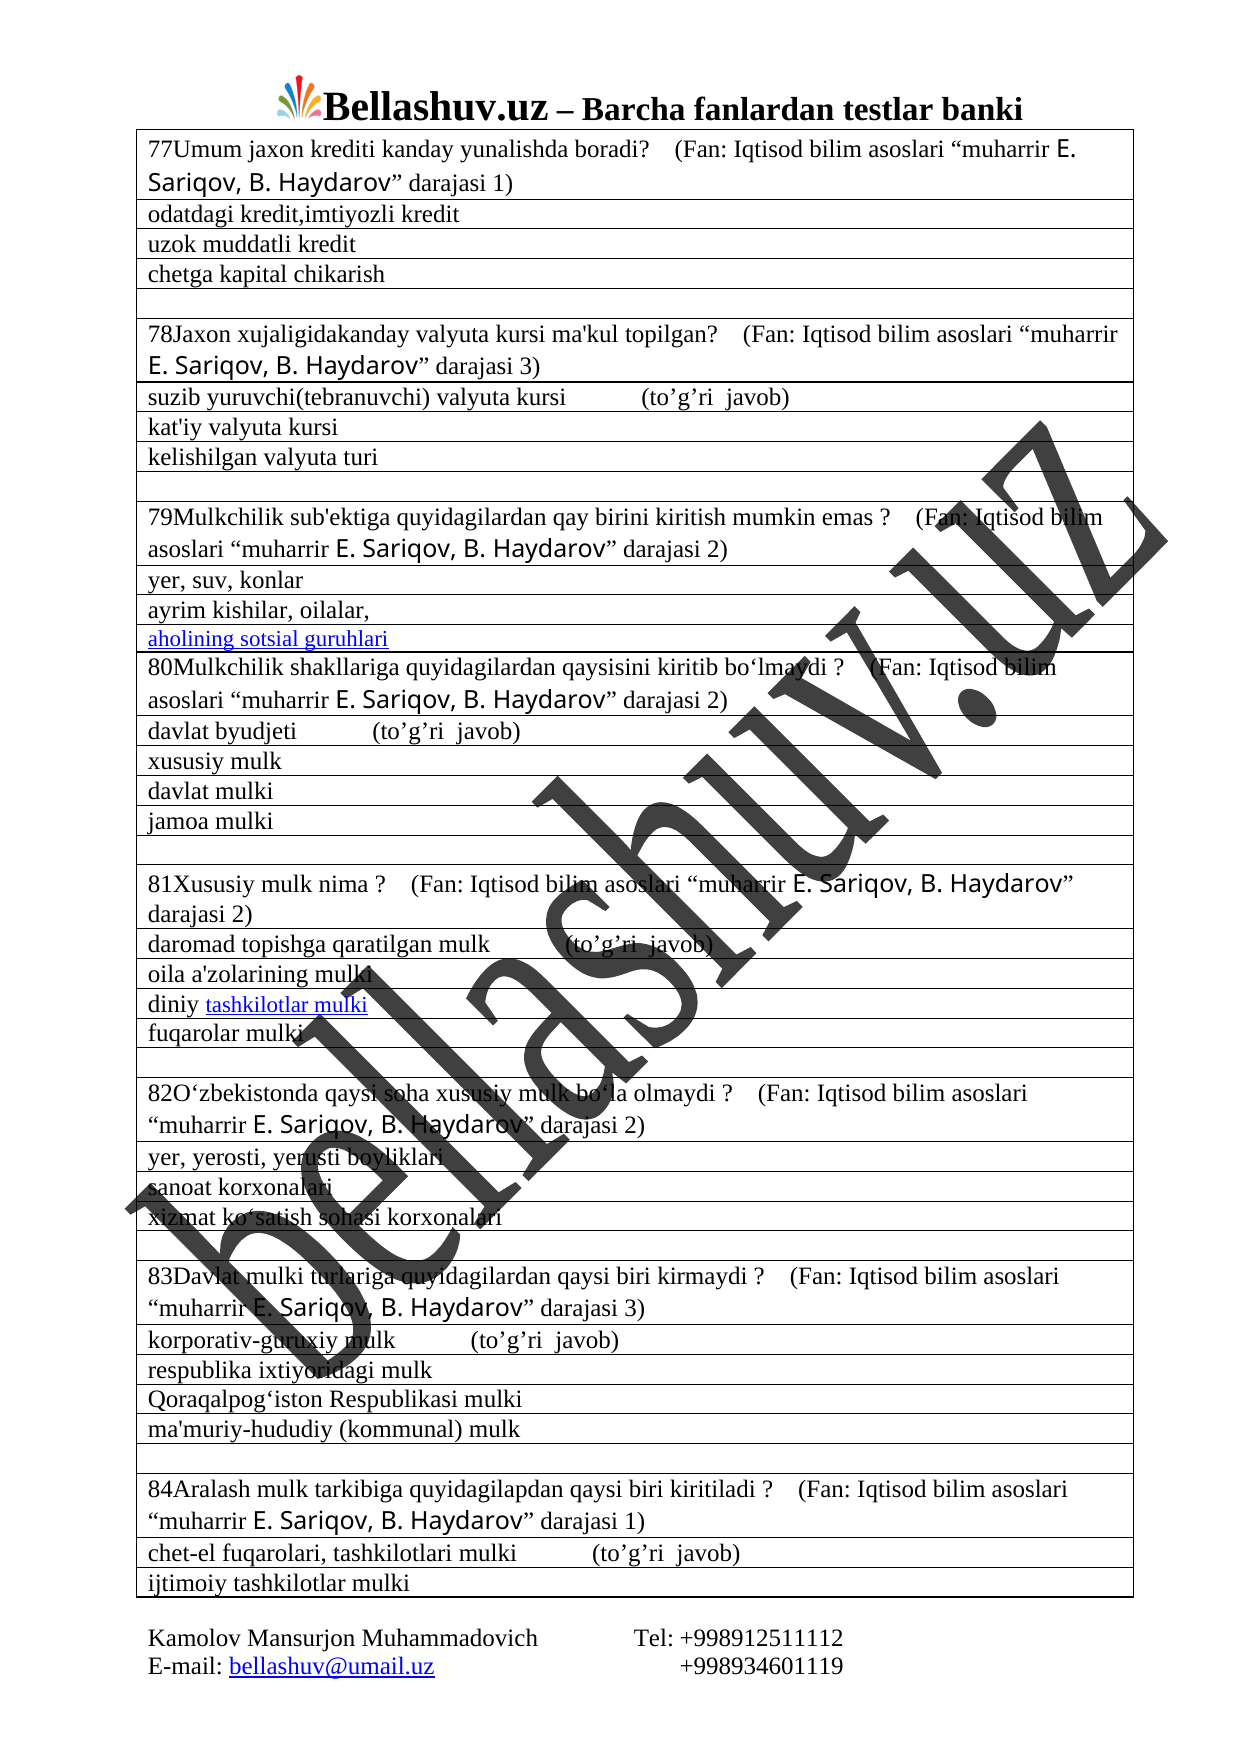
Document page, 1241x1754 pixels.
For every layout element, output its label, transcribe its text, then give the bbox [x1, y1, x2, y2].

table_cell kelishilgan valyuta turi [137, 442, 1133, 471]
table_cell ijtimoiy tashkilotlar mulki [137, 1568, 1133, 1596]
table_cell kat'iy valyuta kursi [137, 412, 1133, 441]
table_cell 80Mulkchilik shakllariga quyidagilardan qaysisini kiritib bo‘lmaydi ? (Fan: Iqtisod bilim asoslari “muharrir E. Sariqov, B. Haydarov” darajasi 2) [137, 653, 1133, 715]
table_cell odatdagi kredit,imtiyozli kredit [137, 200, 1133, 228]
table_cell 83Davlat mulki turlariga quyidagilardan qaysi biri kirmaydi ? (Fan: Iqtisod bilim asoslari “muharrir E. Sariqov, B. Haydarov” darajasi 3) [137, 1261, 1133, 1324]
table_cell chetga kapital chikarish [137, 259, 1133, 288]
table_cell daromad topishga qaratilgan mulk (to’g’ri javob) [137, 929, 1133, 958]
table_cell 79Mulkchilik sub'ektiga quyidagilardan qay birini kiritish mumkin emas ? (Fan: Iqtisod bilim asoslari “muharrir E. Sariqov, B. Haydarov” darajasi 2) [137, 502, 1133, 564]
table_cell [137, 472, 1133, 501]
table_cell [137, 289, 1133, 318]
table_cell [137, 836, 1133, 864]
table_cell 81Xususiy mulk nima ? (Fan: Iqtisod bilim asoslari “muharrir E. Sariqov, B. Haydarov” darajasi 2) [137, 865, 1133, 928]
table_cell davlat byudjeti (to’g’ri javob) [137, 716, 1133, 745]
table_cell [137, 1048, 1133, 1077]
table_cell aholining sotsial guruhlari [137, 625, 1133, 651]
table_cell korporativ-guruxiy mulk (to’g’ri javob) [137, 1325, 1133, 1354]
table_cell ma'muriy-hududiy (kommunal) mulk [137, 1414, 1133, 1443]
table_cell jamoa mulki [137, 806, 1133, 834]
table_cell davlat mulki [137, 776, 1133, 805]
table_cell 77Umum jaxon krediti kanday yunalishda boradi? (Fan: Iqtisod bilim asoslari “muharrir E. Sariqov, B. Haydarov” darajasi 1) [137, 130, 1133, 198]
table_cell xizmat ko‘satish sohasi korxonalari [137, 1202, 1133, 1230]
table_cell diniy tashkilotlar mulki [137, 989, 1133, 1017]
table_cell yer, yerosti, yerusti boyliklari [137, 1142, 1133, 1171]
table_cell [137, 1231, 1133, 1260]
table_cell xususiy mulk [137, 746, 1133, 775]
table_cell uzok muddatli kredit [137, 229, 1133, 258]
table_cell chet-el fuqarolari, tashkilotlari mulki (to’g’ri javob) [137, 1538, 1133, 1567]
table_cell ayrim kishilar, oilalar, [137, 595, 1133, 624]
table_cell fuqarolar mulki [137, 1019, 1133, 1047]
table_cell 78Jaxon xujaligidakanday valyuta kursi ma'kul topilgan? (Fan: Iqtisod bilim asoslari “muharrir E. Sariqov, B. Haydarov” darajasi 3) [137, 319, 1133, 381]
table_cell 84Aralash mulk tarkibiga quyidagilapdan qaysi biri kiritiladi ? (Fan: Iqtisod bilim asoslari “muharrir E. Sariqov, B. Haydarov” darajasi 1) [137, 1474, 1133, 1537]
table_cell sanoat korxonalari [137, 1172, 1133, 1201]
table_cell Qoraqalpog‘iston Respublikasi mulki [137, 1385, 1133, 1413]
table_cell oila a'zolarining mulki [137, 959, 1133, 988]
picture [276, 73, 323, 121]
table_cell [137, 1444, 1133, 1473]
table_cell yer, suv, konlar [137, 566, 1133, 594]
table_cell 82O‘zbekistonda qaysi soha xususiy mulk bo‘la olmaydi ? (Fan: Iqtisod bilim asoslari “muharrir E. Sariqov, B. Haydarov” darajasi 2) [137, 1078, 1133, 1141]
table_cell suzib yuruvchi(tebranuvchi) valyuta kursi (to’g’ri javob) [137, 383, 1133, 411]
table_cell respublika ixtiyoridagi mulk [137, 1355, 1133, 1383]
